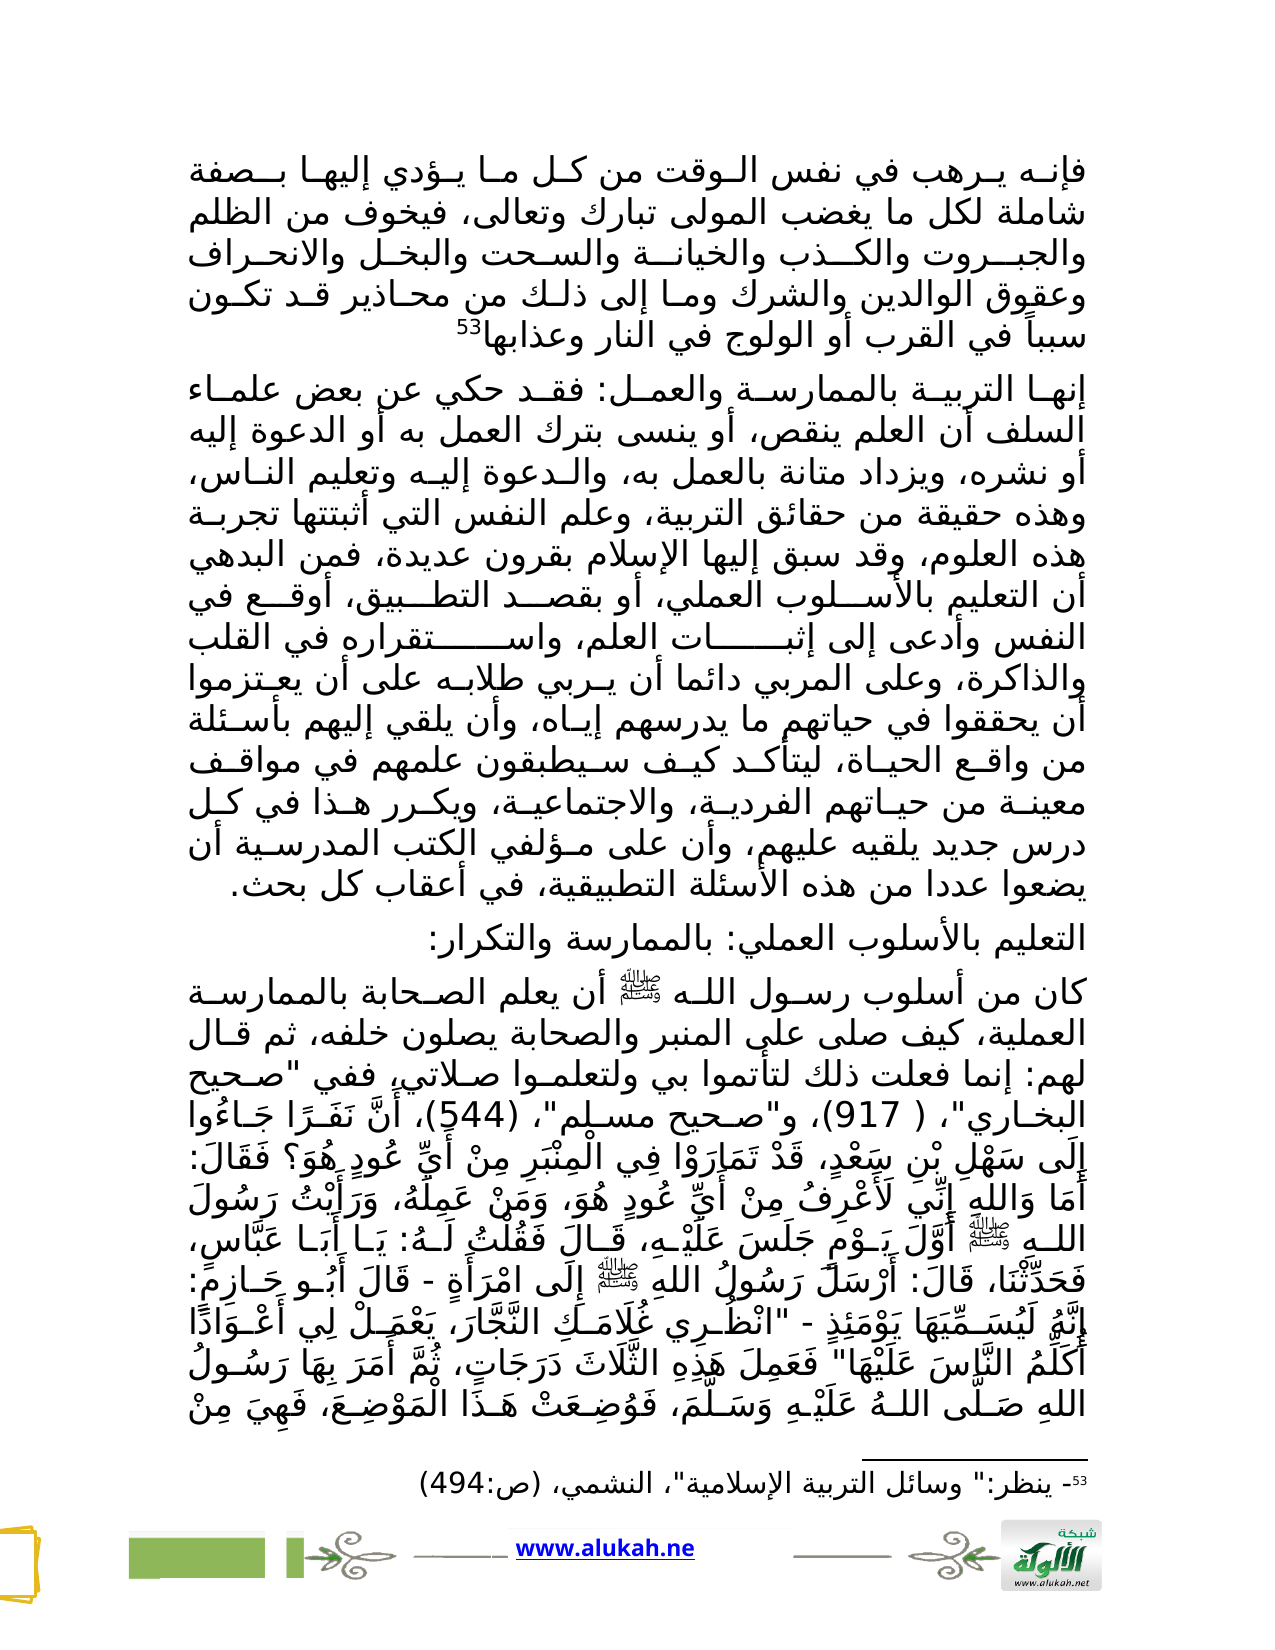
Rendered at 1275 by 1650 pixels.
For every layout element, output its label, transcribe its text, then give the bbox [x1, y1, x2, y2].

text التعليم بالأسلوب العملي: بالممارسة والتكرار: [187, 917, 1087, 959]
picture [127, 1516, 1103, 1598]
text إنها التربية بالممارسة والعمل: فقد حكي عن بعض علماء السلف أن العلم ينقص، أو ينسى بترك العمل به أو الدعوة إليه أو نشره، ويزداد متانة بالعمل به، والدعوة إليه وتعليم الناس، وهذه حقيقة من حقائق التربية، وعلم النفس التي أثبتتها تجربة هذه العلوم، وقد سبق إليها الإسلام بقرون عديدة، فمن البدهي أن التعليم بالأسلوب العملي، أو بقصد التطبيق، أوقع في النفس وأدعى إلى إثبات العلم، واستقراره في القلب والذاكرة، وعلى المربي دائما أن يربي طلابه على أن يعتزموا أن يحققوا في حياتهم ما يدرسهم إياه، وأن يلقي إليهم بأسئلة من واقع الحياة، ليتأكد كيف سيطبقون علمهم في مواقف معينة من حياتهم الفردية، والاجتماعية، ويكرر هذا في كل درس جديد يلقيه عليهم، وأن على مؤلفي الكتب المدرسية أن يضعوا عددا من هذه الأسئلة التطبيقية، في أعقاب كل بحث. [187, 369, 1087, 905]
